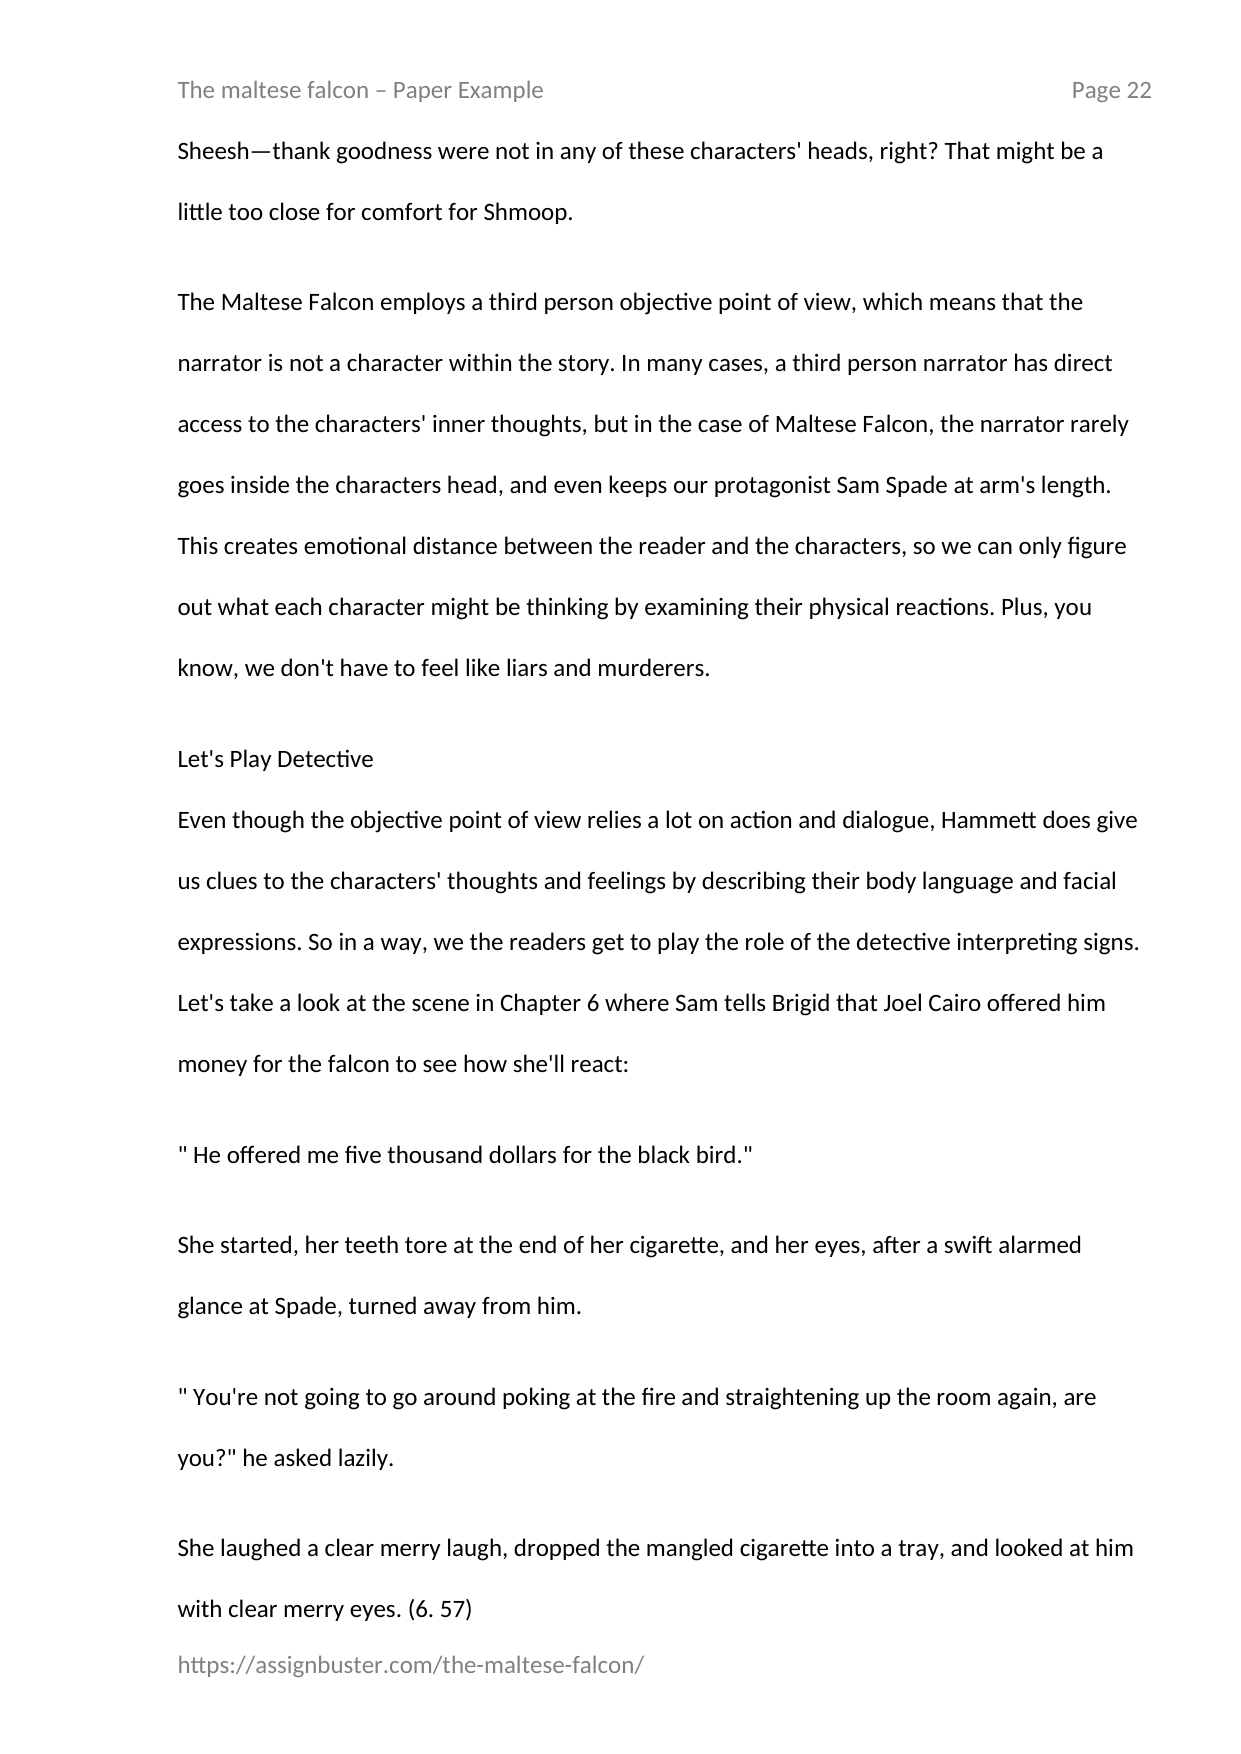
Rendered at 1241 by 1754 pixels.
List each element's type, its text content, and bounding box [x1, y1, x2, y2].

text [177, 135, 1152, 226]
text " He offered me five thousand dollars for the black bird." [177, 1139, 1152, 1169]
text She started, her teeth tore at the end of her cigarette, and her eyes, after a swift alarmed glance at Spade, turned away from him. [177, 1229, 1152, 1321]
text She laughed a clear merry laugh, dropped the mangled cigarette into a tray, and looked at him with clear merry eyes. (6. 57) [177, 1532, 1152, 1624]
text The Maltese Falcon employs a third person objective point of view, which means that the narrator is not a character within the story. In many cases, a third person narrator has direct access to the characters' inner thoughts, but in the case of Maltese Falcon, the narrator rarely goes inside the characters head, and even keeps our protagonist Sam Spade at arm's length. This creates emotional distance between the reader and the characters, so we can only figure out what each character might be thinking by examining their physical reactions. Plus, you know, we don't have to feel like liars and murderers. [177, 286, 1152, 683]
text Let's Play Detective Even though the objective point of view relies a lot on action and dialogue, Hammett does give us clues to the characters' thoughts and feelings by describing their body language and facial expressions. So in a way, we the readers get to play the role of the detective interpreting signs. Let's take a look at the scene in Chapter 6 where Sam tells Brigid that Joel Cairo offered him money for the falcon to see how she'll react: [177, 743, 1152, 1079]
text " You're not going to go around poking at the fire and straightening up the room again, are you?" he asked lazily. [177, 1381, 1152, 1472]
